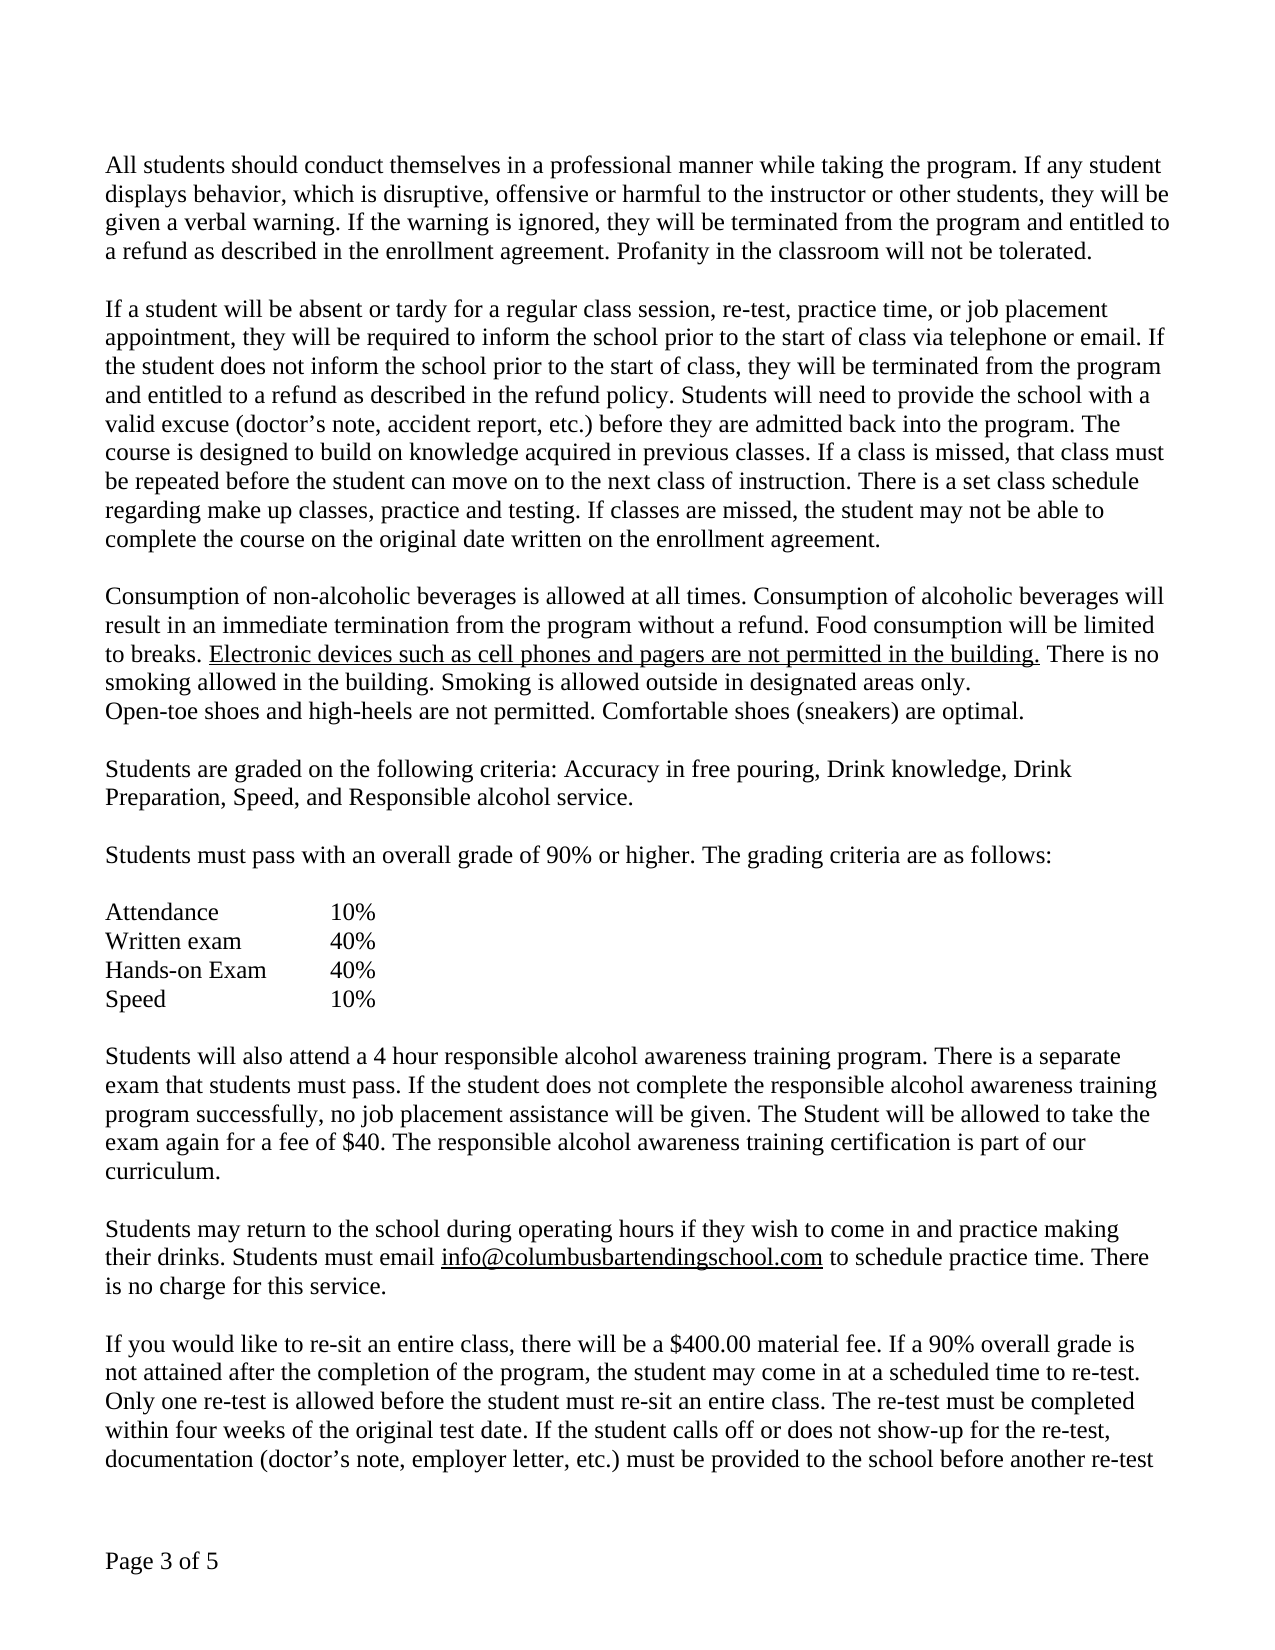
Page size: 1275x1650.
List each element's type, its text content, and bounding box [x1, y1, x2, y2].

text Hands-on Exam 40% [105, 955, 1170, 984]
text Students must pass with an overall grade of 90% or higher. The grading criteria are as follows: [105, 840, 1170, 869]
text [105, 1329, 1170, 1472]
text Open-toe shoes and high-heels are not permitted. Comfortable shoes (sneakers) are optimal. [105, 696, 1170, 725]
text Consumption of non-alcoholic beverages is allowed at all times. Consumption of alcoholic beverages will result in an immediate termination from the program without a refund. Food consumption will be limited to breaks. Electronic devices such as cell phones and pagers are not permitted in the building. There is no smoking allowed in the building. Smoking is allowed outside in designated areas only. [105, 581, 1170, 696]
text Students will also attend a 4 hour responsible alcohol awareness training program. There is a separate exam that students must pass. If the student does not complete the responsible alcohol awareness training program successfully, no job placement assistance will be given. The Student will be allowed to take the exam again for a fee of $40. The responsible alcohol awareness training certification is part of our curriculum. [105, 1041, 1170, 1185]
text Students may return to the school during operating hours if they wish to come in and practice making their drinks. Students must email info@columbusbartendingschool.com to schedule practice time. There is no charge for this service. [105, 1214, 1170, 1300]
text Written exam 40% [105, 926, 1170, 955]
text Speed 10% [105, 984, 1170, 1012]
text If a student will be absent or tardy for a regular class session, re-test, practice time, or job placement appointment, they will be required to inform the school prior to the start of class via telephone or email. If the student does not inform the school prior to the start of class, they will be terminated from the program and entitled to a refund as described in the refund policy. Students will need to provide the school with a valid excuse (doctor’s note, accident report, etc.) before they are admitted back into the program. The course is designed to build on knowledge acquired in previous classes. If a class is missed, that class must be repeated before the student can move on to the next class of instruction. There is a set class schedule regarding make up classes, practice and testing. If classes are missed, the student may not be able to complete the course on the original date written on the enrollment agreement. [105, 294, 1170, 552]
text Students are graded on the following criteria: Accuracy in free pouring, Drink knowledge, Drink Preparation, Speed, and Responsible alcohol service. [105, 754, 1170, 811]
text All students should conduct themselves in a professional manner while taking the program. If any student displays behavior, which is disruptive, offensive or harmful to the instructor or other students, they will be given a verbal warning. If the warning is ignored, they will be terminated from the program and entitled to a refund as described in the enrollment agreement. Profanity in the classroom will not be tolerated. [105, 150, 1170, 265]
text Attendance 10% [105, 897, 1170, 926]
